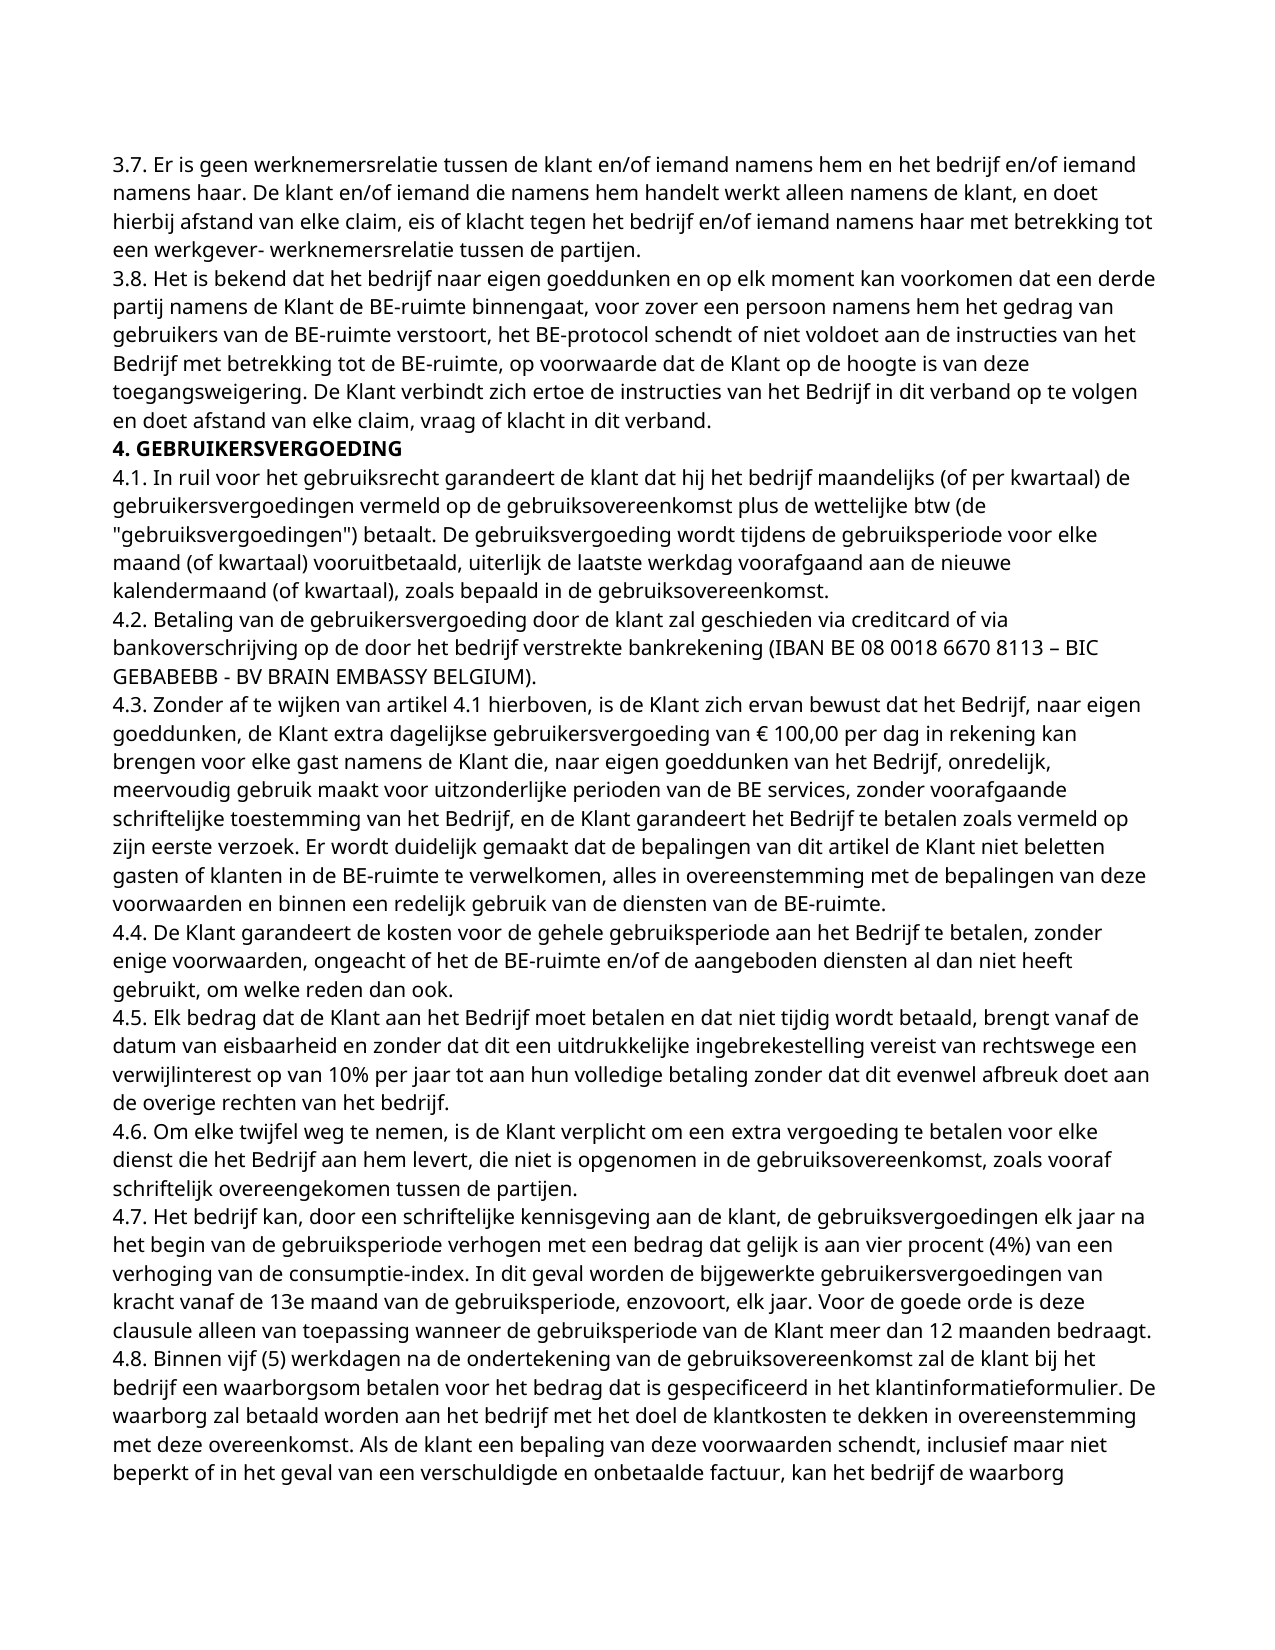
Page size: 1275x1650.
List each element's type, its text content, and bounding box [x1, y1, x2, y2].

text 4.6. Om elke twijfel weg te nemen, is de Klant verplicht om een ​​extra vergoeding te betalen voor elke dienst die het Bedrijf aan hem levert, die niet is opgenomen in de gebruiksovereenkomst, zoals vooraf schriftelijk overeengekomen tussen de partijen. [112, 1117, 1162, 1202]
text 4.3. Zonder af te wijken van artikel 4.1 hierboven, is de Klant zich ervan bewust dat het Bedrijf, naar eigen goeddunken, de Klant extra dagelijkse gebruikersvergoeding van € 100,00 per dag in rekening kan brengen voor elke gast namens de Klant die, naar eigen goeddunken van het Bedrijf, onredelijk, meervoudig gebruik maakt voor uitzonderlijke perioden van de BE services, zonder voorafgaande schriftelijke toestemming van het Bedrijf, en de Klant garandeert het Bedrijf te betalen zoals vermeld op zijn eerste verzoek. Er wordt duidelijk gemaakt dat de bepalingen van dit artikel de Klant niet beletten gasten of klanten in de BE-ruimte te verwelkomen, alles in overeenstemming met de bepalingen van deze voorwaarden en binnen een redelijk gebruik van de diensten van de BE-ruimte. [112, 690, 1162, 918]
text 3.8. Het is bekend dat het bedrijf naar eigen goeddunken en op elk moment kan voorkomen dat een derde partij namens de Klant de BE-ruimte binnengaat, voor zover een persoon namens hem het gedrag van gebruikers van de BE-ruimte verstoort, het BE-protocol schendt of niet voldoet aan de instructies van het Bedrijf met betrekking tot de BE-ruimte, op voorwaarde dat de Klant op de hoogte is van deze toegangsweigering. De Klant verbindt zich ertoe de instructies van het Bedrijf in dit verband op te volgen en doet afstand van elke claim, vraag of klacht in dit verband. [112, 264, 1162, 434]
text 4.2. Betaling van de gebruikersvergoeding door de klant zal geschieden via creditcard of via bankoverschrijving op de door het bedrijf verstrekte bankrekening (IBAN BE 08 0018 6670 8113 – BIC GEBABEBB - BV BRAIN EMBASSY BELGIUM). [112, 605, 1162, 690]
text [112, 1344, 1162, 1487]
text 4.1. In ruil voor het gebruiksrecht garandeert de klant dat hij het bedrijf maandelijks (of per kwartaal) de gebruikersvergoedingen vermeld op de gebruiksovereenkomst plus de wettelijke btw (de "gebruiksvergoedingen") betaalt. De gebruiksvergoeding wordt tijdens de gebruiksperiode voor elke maand (of kwartaal) vooruitbetaald, uiterlijk de laatste werkdag voorafgaand aan de nieuwe kalendermaand (of kwartaal), zoals bepaald in de gebruiksovereenkomst. [112, 463, 1162, 605]
text 4.4. De Klant garandeert de kosten voor de gehele gebruiksperiode aan het Bedrijf te betalen, zonder enige voorwaarden, ongeacht of het de BE-ruimte en/of de aangeboden diensten al dan niet heeft gebruikt, om welke reden dan ook. [112, 918, 1162, 1003]
text 4. GEBRUIKERSVERGOEDING [112, 434, 1162, 463]
text 3.7. Er is geen werknemersrelatie tussen de klant en/of iemand namens hem en het bedrijf en/of iemand namens haar. De klant en/of iemand die namens hem handelt werkt alleen namens de klant, en doet hierbij afstand van elke claim, eis of klacht tegen het bedrijf en/of iemand namens haar met betrekking tot een werkgever- werknemersrelatie tussen de partijen. [112, 150, 1162, 264]
text 4.5. Elk bedrag dat de Klant aan het Bedrijf moet betalen en dat niet tijdig wordt betaald, brengt vanaf de datum van eisbaarheid en zonder dat dit een uitdrukkelijke ingebrekestelling vereist van rechtswege een verwijlinterest op van 10% per jaar tot aan hun volledige betaling zonder dat dit evenwel afbreuk doet aan de overige rechten van het bedrijf. [112, 1003, 1162, 1117]
text 4.7. Het bedrijf kan, door een schriftelijke kennisgeving aan de klant, de gebruiksvergoedingen elk jaar na het begin van de gebruiksperiode verhogen met een bedrag dat gelijk is aan vier procent (4%) van een verhoging van de consumptie-index. In dit geval worden de bijgewerkte gebruikersvergoedingen van kracht vanaf de 13e maand van de gebruiksperiode, enzovoort, elk jaar. Voor de goede orde is deze clausule alleen van toepassing wanneer de gebruiksperiode van de Klant meer dan 12 maanden bedraagt. [112, 1202, 1162, 1344]
